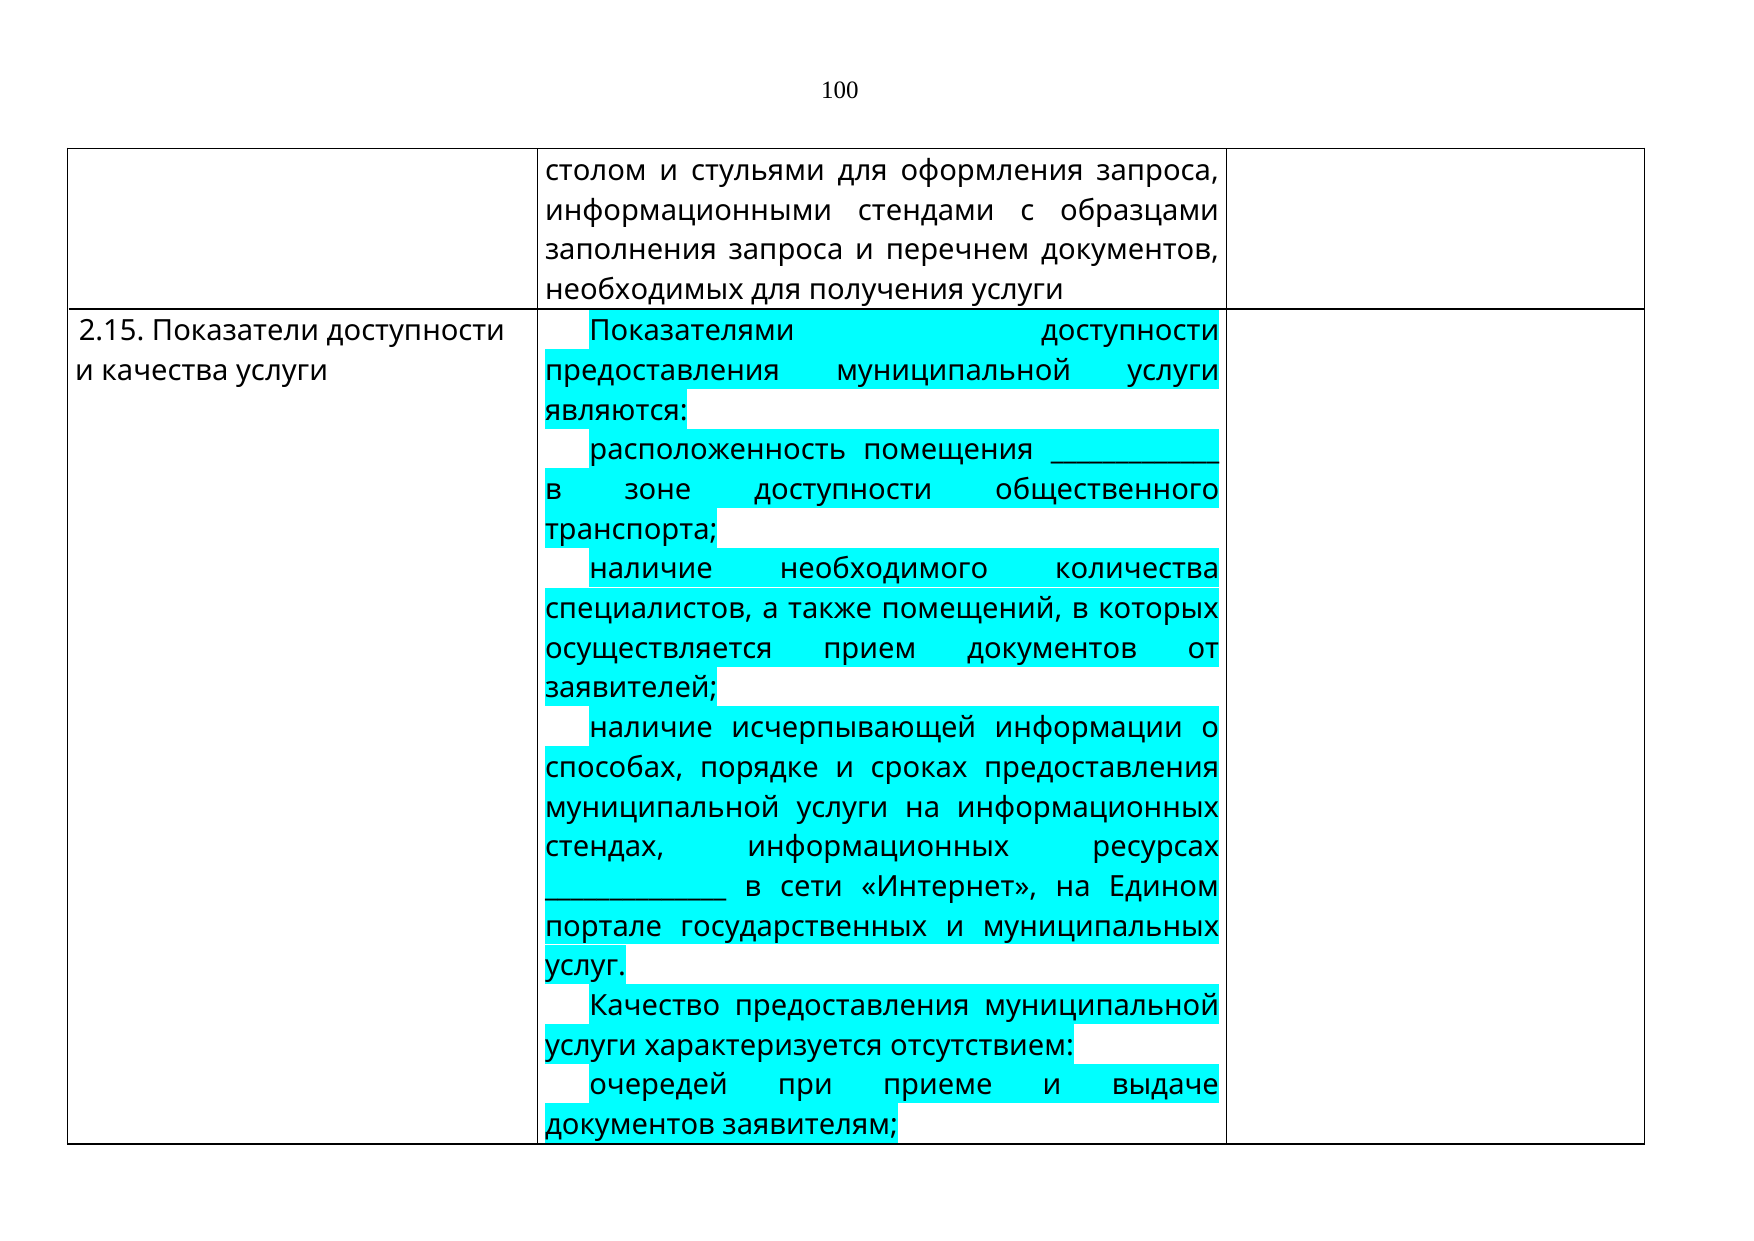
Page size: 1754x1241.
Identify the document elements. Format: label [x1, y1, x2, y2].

table_cell [538, 149, 1226, 308]
table_cell [68, 309, 537, 1143]
table_cell [538, 310, 1226, 1143]
table_cell [68, 149, 537, 308]
table_cell [1227, 310, 1644, 1143]
table_cell [1227, 149, 1644, 308]
